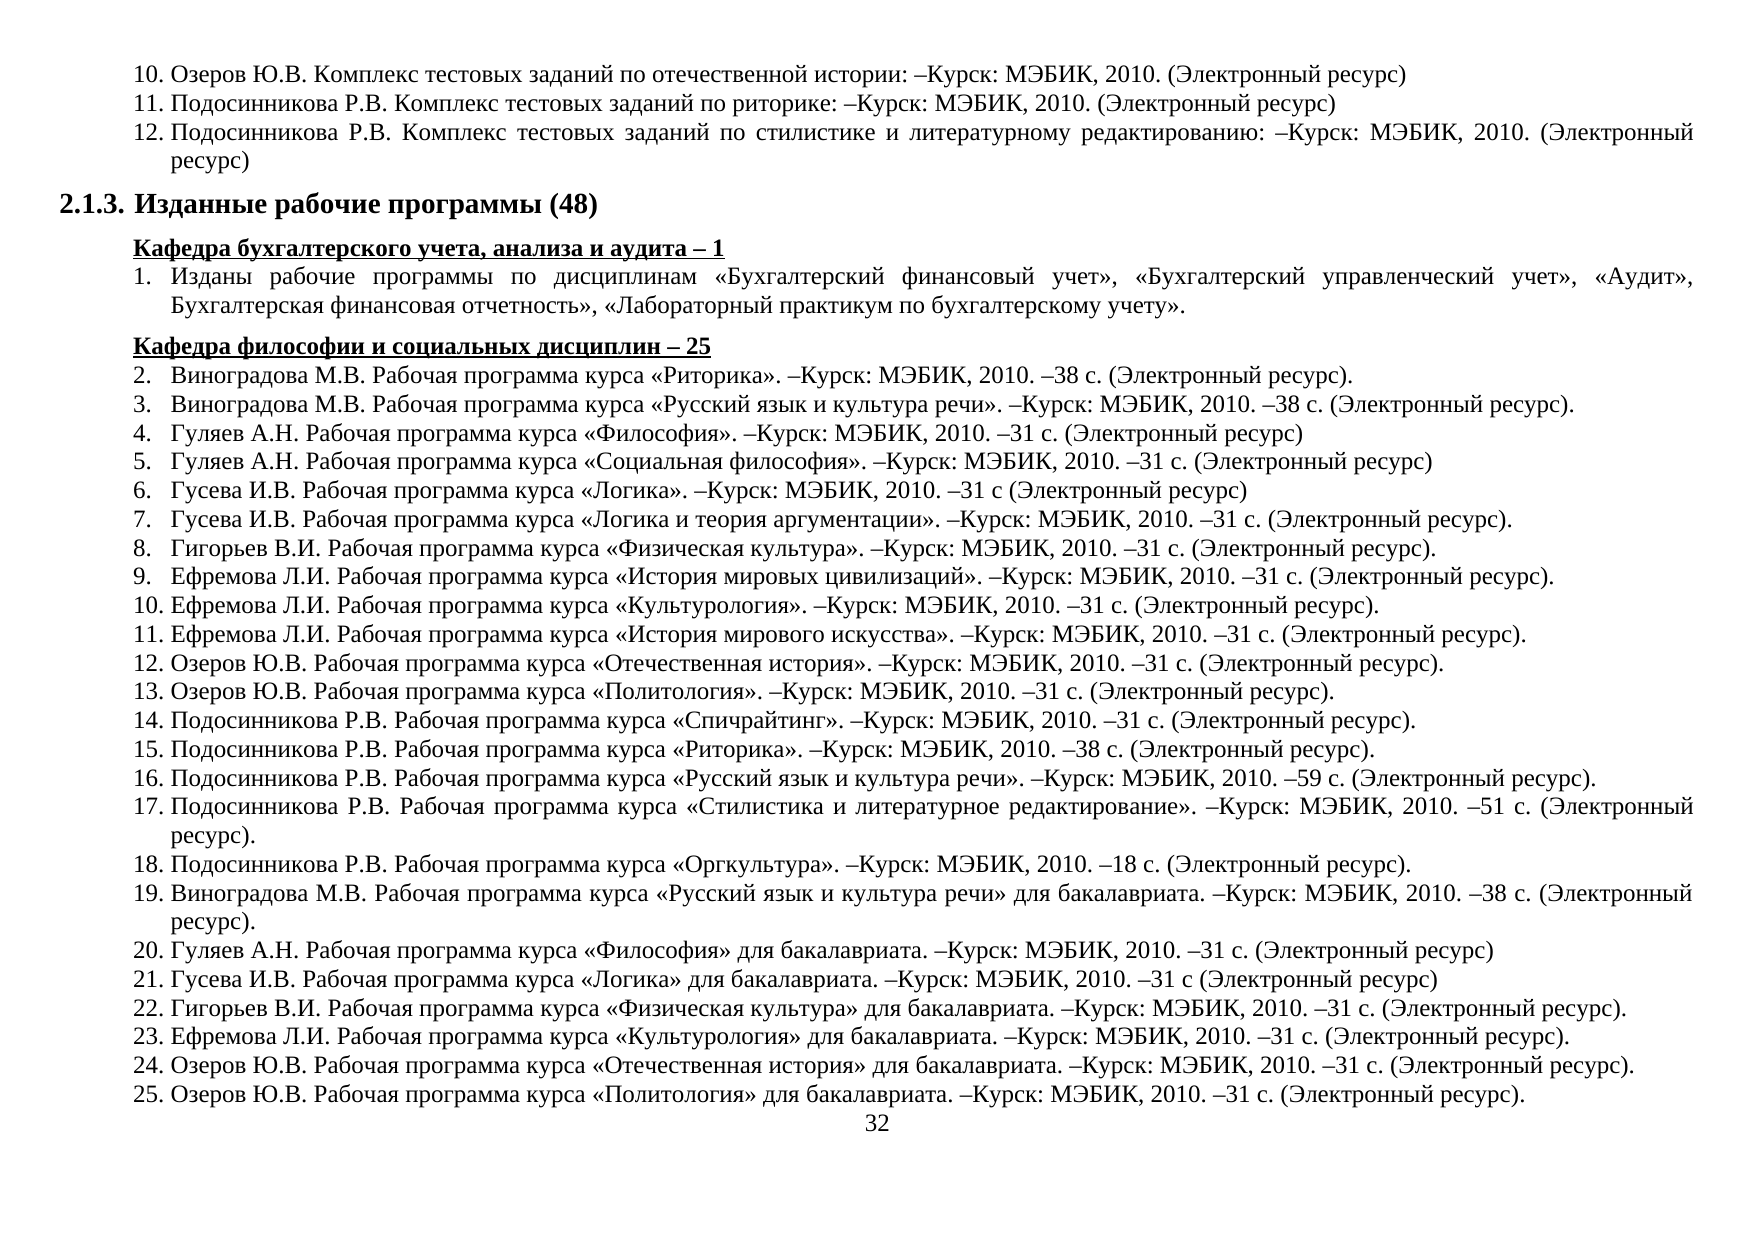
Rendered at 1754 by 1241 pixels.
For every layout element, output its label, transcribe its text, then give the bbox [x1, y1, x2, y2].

list Ефремова Л.И. Рабочая программа курса «История мирового искусства». –Курск: МЭБИК, 2010. –31 с. (Электронный ресурс). [133, 619, 1695, 648]
list Подосинникова Р.В. Рабочая программа курса «Оргкультура». –Курск: МЭБИК, 2010. –18 с. (Электронный ресурс). [133, 849, 1695, 878]
text Кафедра бухгалтерского учета, анализа и аудита – 1 [133, 233, 1695, 261]
list Гусева И.В. Рабочая программа курса «Логика и теория аргументации». –Курск: МЭБИК, 2010. –31 с. (Электронный ресурс). [133, 504, 1695, 533]
list Изданы рабочие программы по дисциплинам «Бухгалтерский финансовый учет», «Бухгалтерский управленческий учет», «Аудит», Бухгалтерская финансовая отчетность», «Лабораторный практикум по бухгалтерскому учету». [133, 261, 1695, 319]
list Гусева И.В. Рабочая программа курса «Логика». –Курск: МЭБИК, 2010. –31 с (Электронный ресурс) [133, 475, 1695, 504]
list Озеров Ю.В. Рабочая программа курса «Отечественная история» для бакалавриата. –Курск: МЭБИК, 2010. –31 с. (Электронный ресурс). [133, 1050, 1695, 1079]
list Ефремова Л.И. Рабочая программа курса «История мировых цивилизаций». –Курск: МЭБИК, 2010. –31 с. (Электронный ресурс). [133, 561, 1695, 590]
list Озеров Ю.В. Рабочая программа курса «Политология» для бакалавриата. –Курск: МЭБИК, 2010. –31 с. (Электронный ресурс). [133, 1079, 1695, 1108]
list Подосинникова Р.В. Комплекс тестовых заданий по стилистике и литературному редактированию: –Курск: МЭБИК, 2010. (Электронный ресурс) [133, 117, 1695, 174]
list Гуляев А.Н. Рабочая программа курса «Социальная философия». –Курск: МЭБИК, 2010. –31 с. (Электронный ресурс) [133, 446, 1695, 475]
text Кафедра философии и социальных дисциплин – 25 [133, 331, 1695, 360]
list Гусева И.В. Рабочая программа курса «Логика» для бакалавриата. –Курск: МЭБИК, 2010. –31 с (Электронный ресурс) [133, 964, 1695, 993]
list Подосинникова Р.В. Рабочая программа курса «Спичрайтинг». –Курск: МЭБИК, 2010. –31 с. (Электронный ресурс). [133, 705, 1695, 734]
list Подосинникова Р.В. Рабочая программа курса «Русский язык и культура речи». –Курск: МЭБИК, 2010. –59 с. (Электронный ресурс). [133, 763, 1695, 791]
list Виноградова М.В. Рабочая программа курса «Русский язык и культура речи» для бакалавриата. –Курск: МЭБИК, 2010. –38 с. (Электронный ресурс). [133, 878, 1695, 935]
list Подосинникова Р.В. Рабочая программа курса «Стилистика и литературное редактирование». –Курск: МЭБИК, 2010. –51 с. (Электронный ресурс). [133, 791, 1695, 849]
list Изданные рабочие программы (48) [59, 187, 1695, 220]
list Ефремова Л.И. Рабочая программа курса «Культурология». –Курск: МЭБИК, 2010. –31 с. (Электронный ресурс). [133, 590, 1695, 619]
list Озеров Ю.В. Рабочая программа курса «Отечественная история». –Курск: МЭБИК, 2010. –31 с. (Электронный ресурс). [133, 648, 1695, 676]
list Виноградова М.В. Рабочая программа курса «Русский язык и культура речи». –Курск: МЭБИК, 2010. –38 с. (Электронный ресурс). [133, 389, 1695, 418]
list Подосинникова Р.В. Рабочая программа курса «Риторика». –Курск: МЭБИК, 2010. –38 с. (Электронный ресурс). [133, 734, 1695, 763]
list Подосинникова Р.В. Комплекс тестовых заданий по риторике: –Курск: МЭБИК, 2010. (Электронный ресурс) [133, 88, 1695, 117]
list Озеров Ю.В. Комплекс тестовых заданий по отечественной истории: –Курск: МЭБИК, 2010. (Электронный ресурс) [133, 59, 1695, 88]
list Озеров Ю.В. Рабочая программа курса «Политология». –Курск: МЭБИК, 2010. –31 с. (Электронный ресурс). [133, 676, 1695, 705]
list Гуляев А.Н. Рабочая программа курса «Философия» для бакалавриата. –Курск: МЭБИК, 2010. –31 с. (Электронный ресурс) [133, 935, 1695, 964]
list Виноградова М.В. Рабочая программа курса «Риторика». –Курск: МЭБИК, 2010. –38 с. (Электронный ресурс). [133, 360, 1695, 389]
list Гигорьев В.И. Рабочая программа курса «Физическая культура». –Курск: МЭБИК, 2010. –31 с. (Электронный ресурс). [133, 533, 1695, 561]
list Ефремова Л.И. Рабочая программа курса «Культурология» для бакалавриата. –Курск: МЭБИК, 2010. –31 с. (Электронный ресурс). [133, 1021, 1695, 1050]
list Гуляев А.Н. Рабочая программа курса «Философия». –Курск: МЭБИК, 2010. –31 с. (Электронный ресурс) [133, 418, 1695, 446]
list Гигорьев В.И. Рабочая программа курса «Физическая культура» для бакалавриата. –Курск: МЭБИК, 2010. –31 с. (Электронный ресурс). [133, 993, 1695, 1021]
